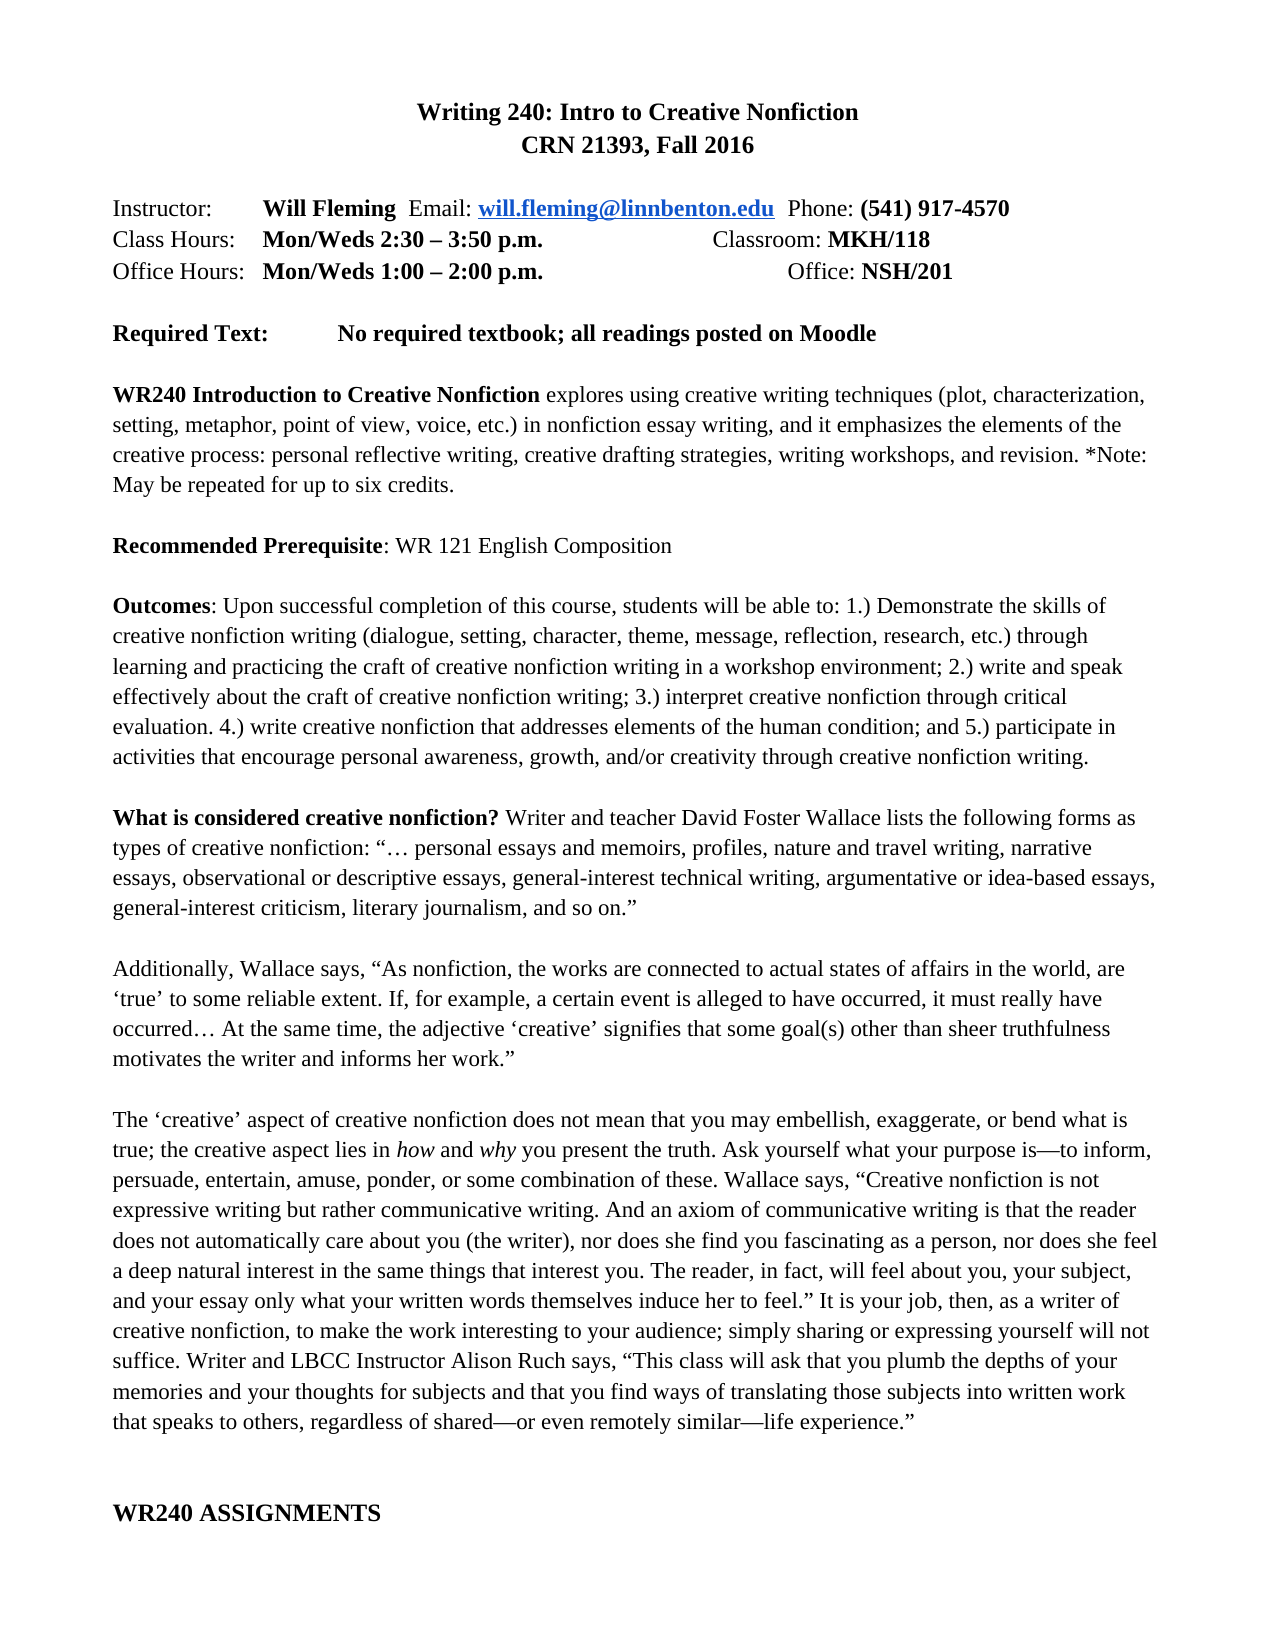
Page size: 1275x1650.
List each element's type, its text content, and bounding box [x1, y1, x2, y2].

text Additionally, Wallace says, “As nonfiction, the works are connected to actual states of affairs in the world, are ‘true’ to some reliable extent. If, for example, a certain event is alleged to have occurred, it must really have occurred… At the same time, the adjective ‘creative’ signifies that some goal(s) other than sheer truthfulness motivates the writer and informs her work.” [112, 955, 1162, 1072]
text What is considered creative nonfiction? Writer and teacher David Foster Wallace lists the following forms as types of creative nonfiction: “… personal essays and memoirs, profiles, nature and travel writing, narrative essays, observational or descriptive essays, general-interest technical writing, argumentative or idea-based essays, general-interest criticism, literary journalism, and so on.” [112, 804, 1162, 921]
text Instructor: Will Fleming Email: will.fleming@linnbenton.edu Phone: (541) 917-4570 [112, 194, 1162, 221]
text Required Text: No required textbook; all readings posted on Moodle [112, 319, 1162, 347]
text Office Hours: Mon/Weds 1:00 – 2:00 p.m. Office: NSH/201 [112, 257, 1162, 285]
text CRN 21393, Fall 2016 [112, 131, 1162, 159]
text WR240 ASSIGNMENTS [112, 1498, 1162, 1527]
text Outcomes: Upon successful completion of this course, students will be able to: 1.) Demonstrate the skills of creative nonfiction writing (dialogue, setting, character, theme, message, reflection, research, etc.) through learning and practicing the craft of creative nonfiction writing in a workshop environment; 2.) write and speak effectively about the craft of creative nonfiction writing; 3.) interpret creative nonfiction through critical evaluation. 4.) write creative nonfiction that addresses elements of the human condition; and 5.) participate in activities that encourage personal awareness, growth, and/or creativity through creative nonfiction writing. [112, 592, 1162, 770]
text Class Hours: Mon/Weds 2:30 – 3:50 p.m. Classroom: MKH/118 [112, 225, 1162, 253]
text Writing 240: Intro to Creative Nonfiction [112, 97, 1162, 126]
text WR240 Introduction to Creative Nonfiction explores using creative writing techniques (plot, characterization, setting, metaphor, point of view, voice, etc.) in nonfiction essay writing, and it emphasizes the elements of the creative process: personal reflective writing, creative drafting strategies, writing workshops, and revision. *Note: May be repeated for up to six credits. [112, 381, 1162, 498]
text Recommended Prerequisite: WR 121 English Composition [112, 532, 1162, 558]
text The ‘creative’ aspect of creative nonfiction does not mean that you may embellish, exaggerate, or bend what is true; the creative aspect lies in how and why you present the truth. Ask yourself what your purpose is—to inform, persuade, entertain, amuse, ponder, or some combination of these. Wallace says, “Creative nonfiction is not expressive writing but rather communicative writing. And an axiom of communicative writing is that the reader does not automatically care about you (the writer), nor does she find you fascinating as a person, nor does she feel a deep natural interest in the same things that interest you. The reader, in fact, will feel about you, your subject, and your essay only what your written words themselves induce her to feel.” It is your job, then, as a writer of creative nonfiction, to make the work interesting to your audience; simply sharing or expressing yourself will not suffice. Writer and LBCC Instructor Alison Ruch says, “This class will ask that you plumb the depths of your memories and your thoughts for subjects and that you find ways of translating those subjects into written work that speaks to others, regardless of shared—or even remotely similar—life experience.” [112, 1106, 1162, 1434]
